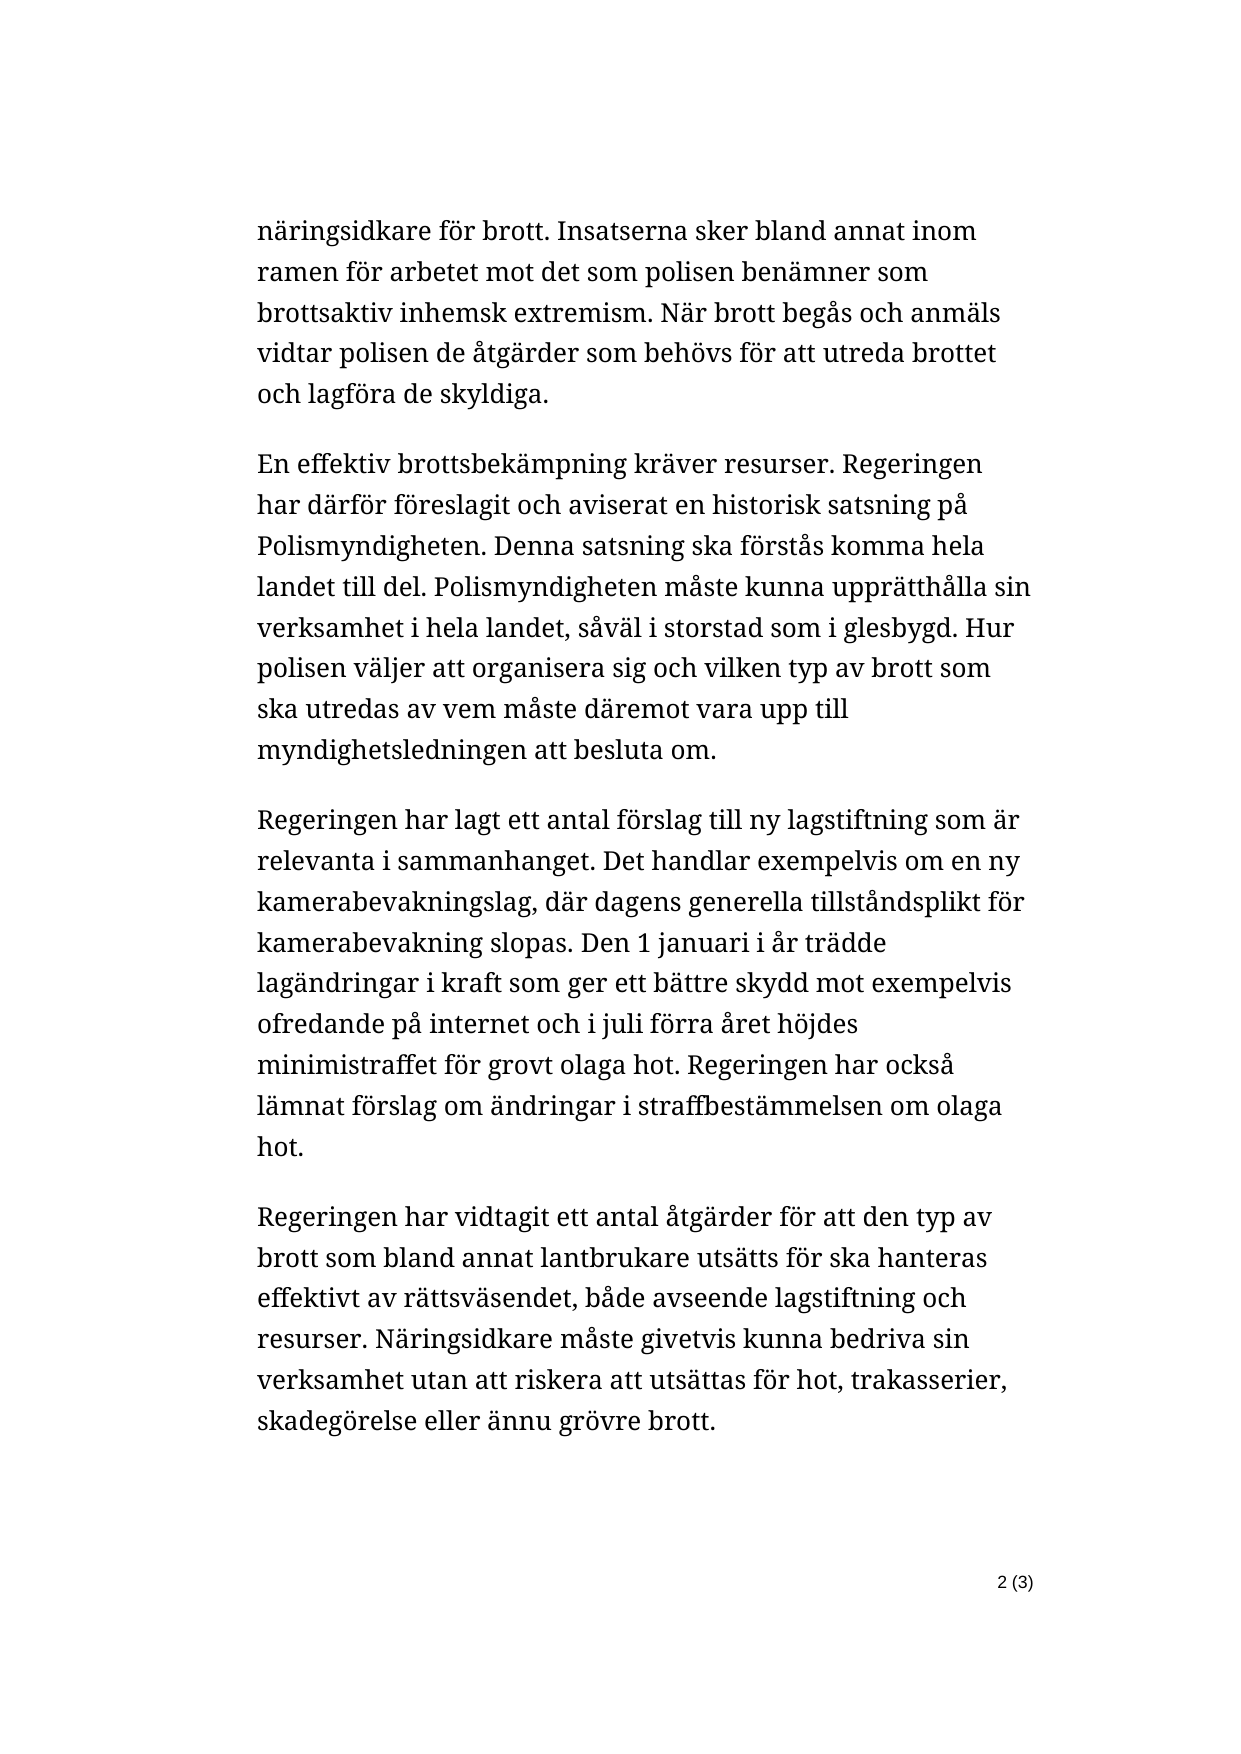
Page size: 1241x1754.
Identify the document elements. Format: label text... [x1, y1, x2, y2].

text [257, 213, 1033, 411]
text Regeringen har lagt ett antal förslag till ny lagstiftning som är relevanta i sammanhanget. Det handlar exempelvis om en ny kamerabevakningslag, där dagens generella tillståndsplikt för kamerabevakning slopas. Den 1 januari i år trädde lagändringar i kraft som ger ett bättre skydd mot exempelvis ofredande på internet och i juli förra året höjdes minimistraffet för grovt olaga hot. Regeringen har också lämnat förslag om ändringar i straffbestämmelsen om olaga hot. [257, 802, 1033, 1164]
text En effektiv brottsbekämpning kräver resurser. Regeringen har därför föreslagit och aviserat en historisk satsning på Polismyndigheten. Denna satsning ska förstås komma hela landet till del. Polismyndigheten måste kunna upprätthålla sin verksamhet i hela landet, såväl i storstad som i glesbygd. Hur polisen väljer att organisera sig och vilken typ av brott som ska utredas av vem måste däremot vara upp till myndighetsledningen att besluta om. [257, 446, 1033, 767]
text Regeringen har vidtagit ett antal åtgärder för att den typ av brott som bland annat lantbrukare utsätts för ska hanteras effektivt av rättsväsendet, både avseende lagstiftning och resurser. Näringsidkare måste givetvis kunna bedriva sin verksamhet utan att riskera att utsättas för hot, trakasserier, skadegörelse eller ännu grövre brott. [257, 1198, 1033, 1438]
